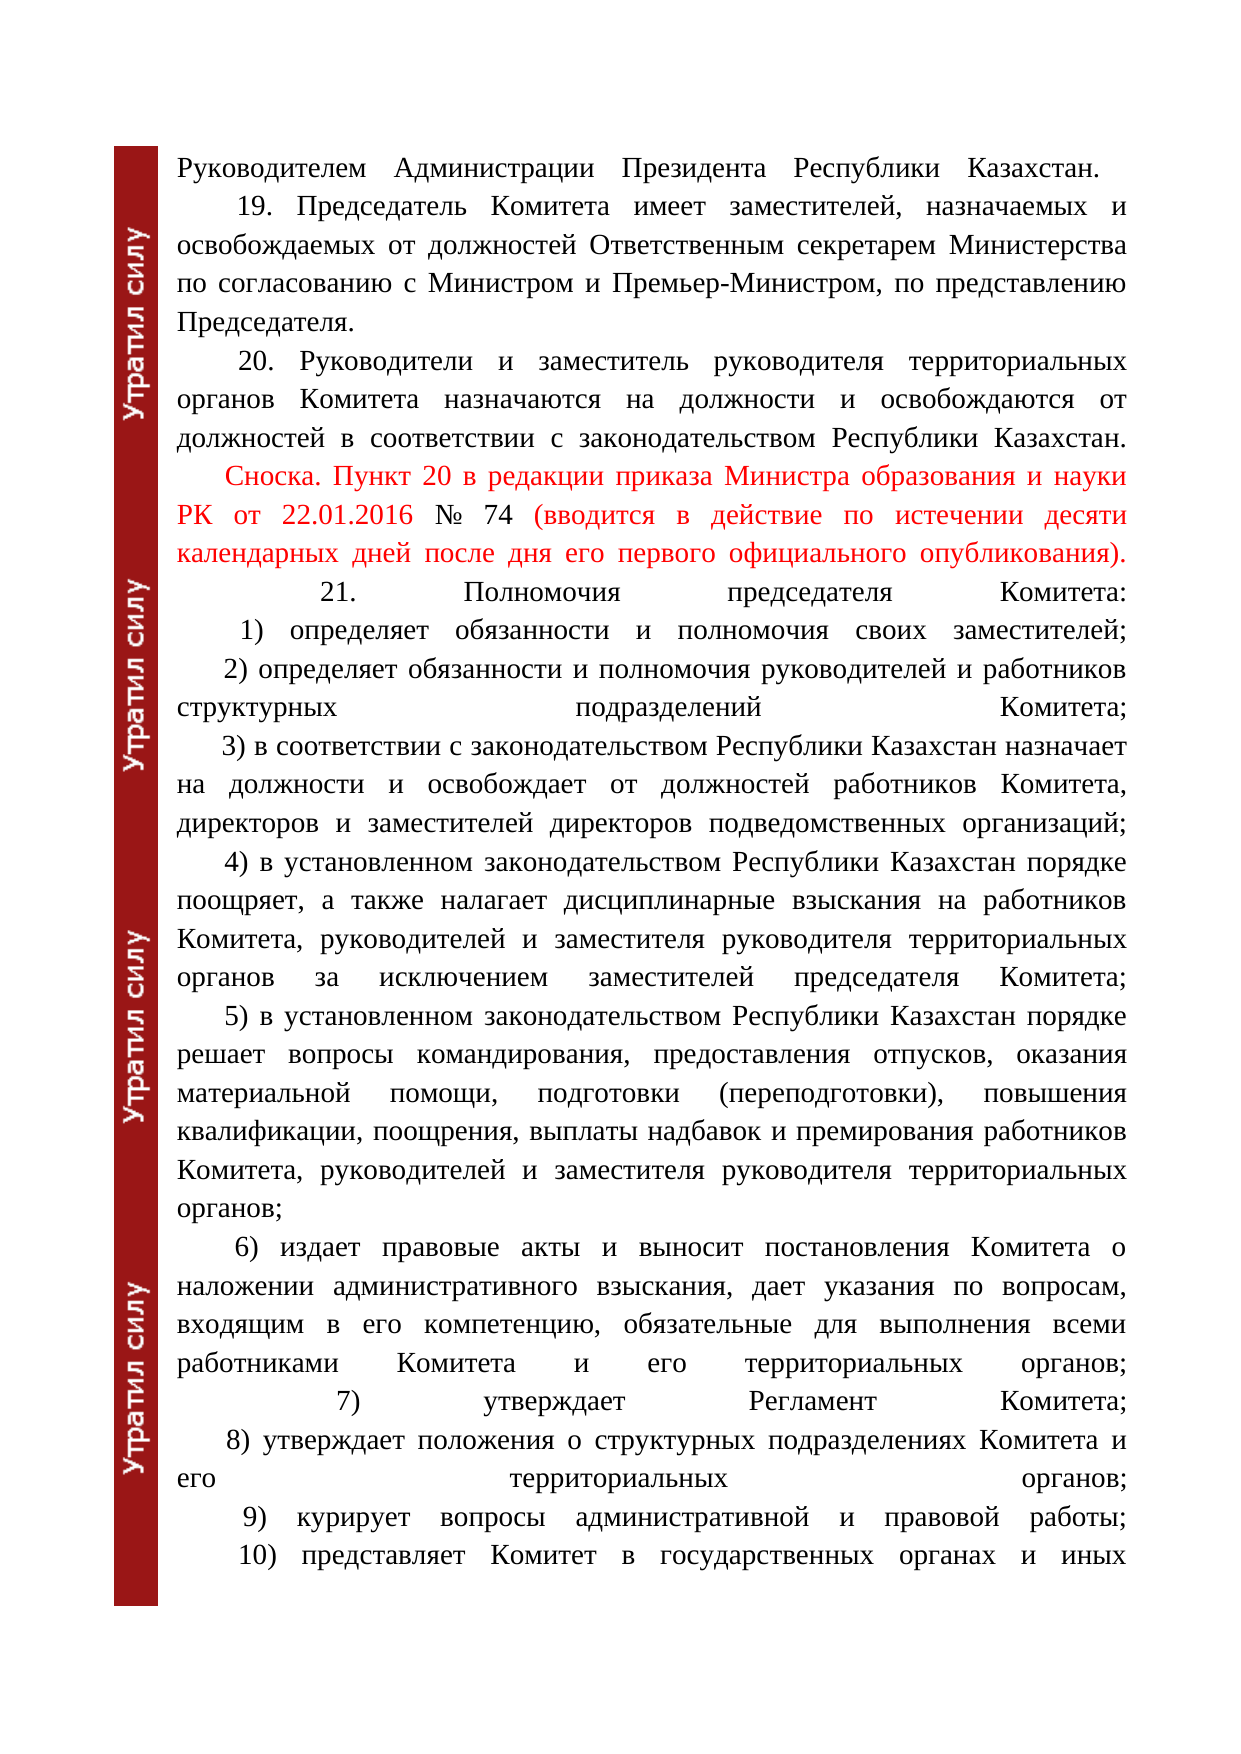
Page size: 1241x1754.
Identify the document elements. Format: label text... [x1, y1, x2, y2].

picture [114, 1571, 158, 1606]
picture [114, 146, 158, 150]
